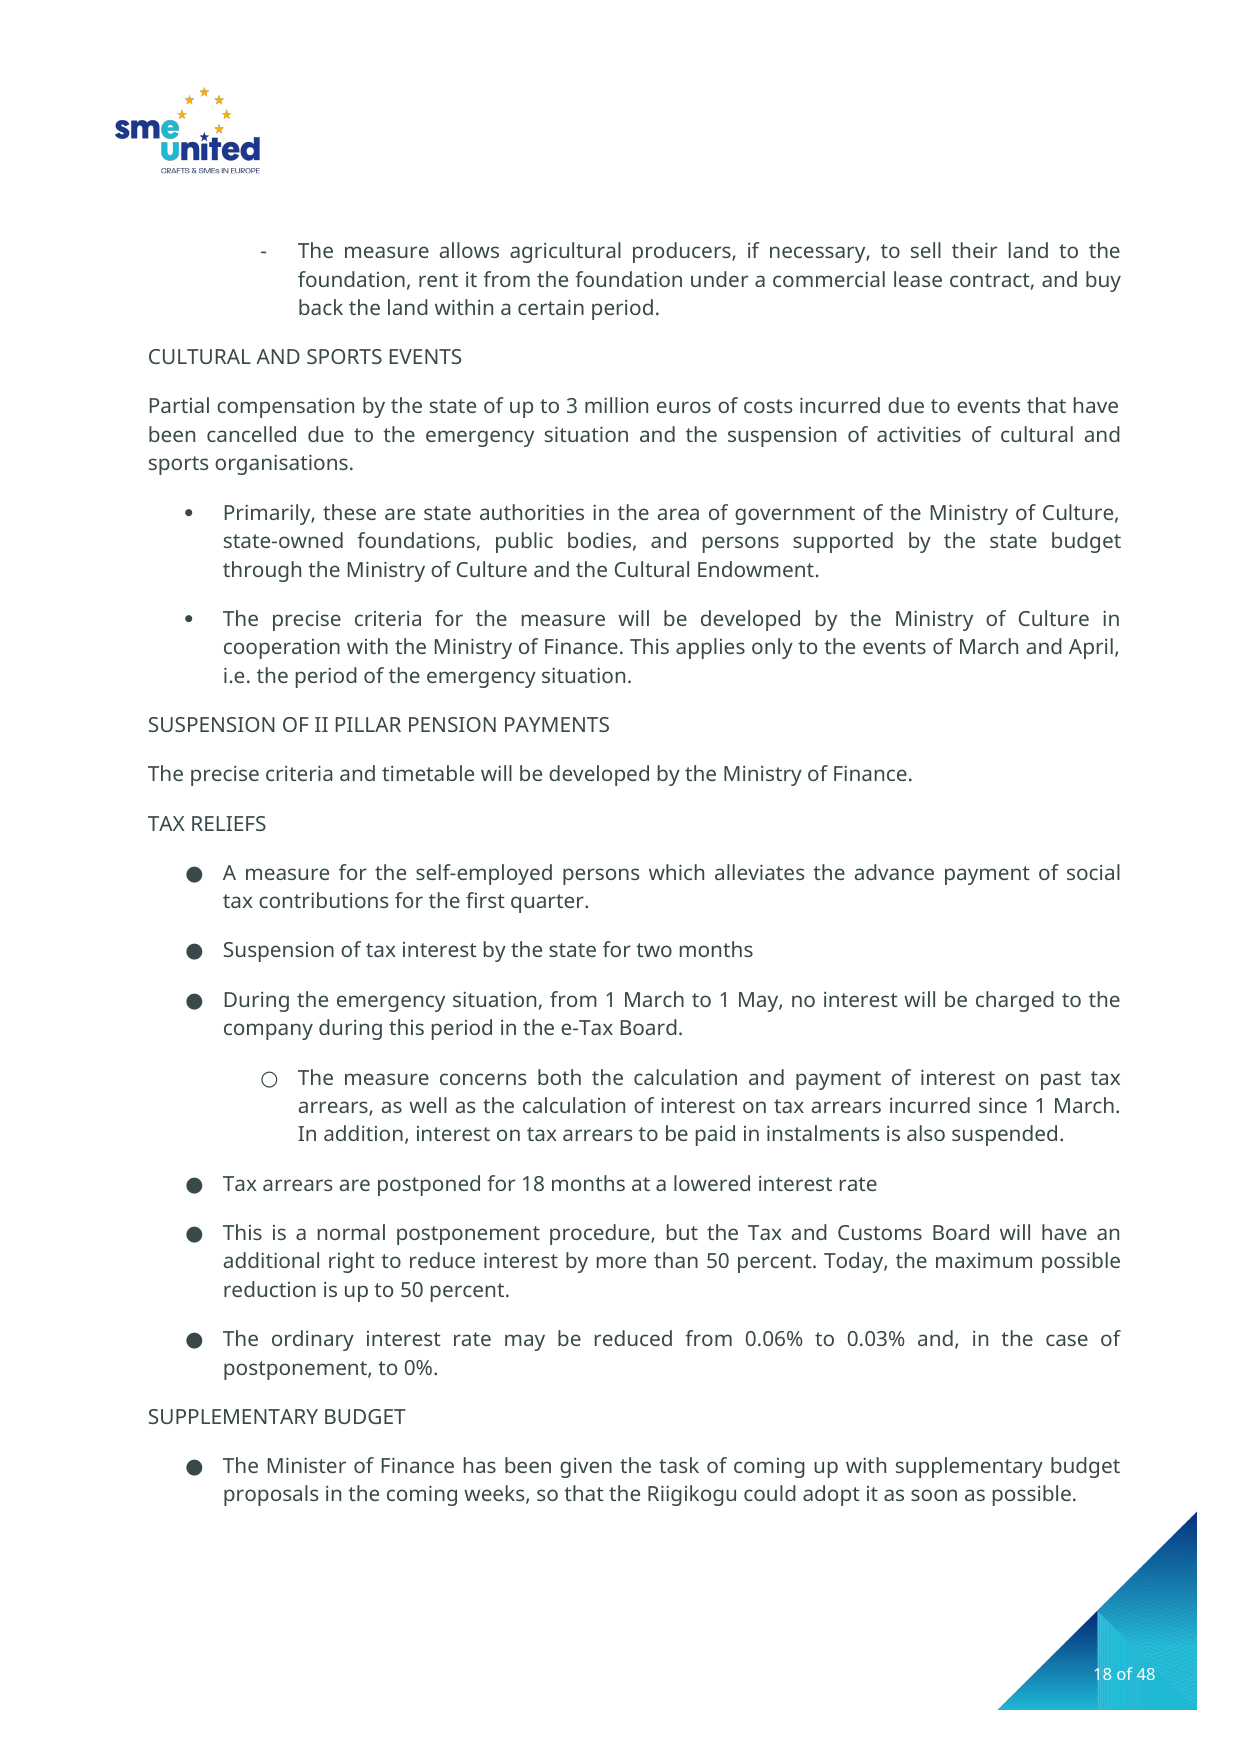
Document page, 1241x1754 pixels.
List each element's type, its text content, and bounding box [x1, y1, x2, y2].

text CULTURAL AND SPORTS EVENTS [148, 342, 1122, 371]
text Partial compensation by the state of up to 3 million euros of costs incurred due to events that have been cancelled due to the emergency situation and the suspension of activities of cultural and sports organisations. [148, 392, 1122, 477]
list Primarily, these are state authorities in the area of government of the Ministry of Culture, state-owned foundations, public bodies, and persons supported by the state budget through the Ministry of Culture and the Cultural Endowment. [185, 498, 1122, 583]
list This is a normal postponement procedure, but the Tax and Customs Board will have an additional right to reduce interest by more than 50 percent. Today, the maximum possible reduction is up to 50 percent. [185, 1218, 1122, 1303]
list Tax arrears are postponed for 18 months at a lowered interest rate [185, 1169, 1122, 1197]
text SUPPLEMENTARY BUDGET [148, 1402, 1122, 1430]
list The precise criteria for the measure will be developed by the Ministry of Culture in cooperation with the Ministry of Finance. This applies only to the events of March and April, i.e. the period of the emergency situation. [185, 604, 1122, 689]
picture [970, 1484, 1197, 1710]
list The measure concerns both the calculation and payment of interest on past tax arrears, as well as the calculation of interest on tax arrears incurred since 1 March. In addition, interest on tax arrears to be paid in instalments is also suspended. [260, 1063, 1122, 1148]
list A measure for the self-employed persons which alleviates the advance payment of social tax contributions for the first quarter. [185, 858, 1122, 915]
text The precise criteria and timetable will be developed by the Ministry of Finance. [148, 759, 1122, 788]
list The ordinary interest rate may be reduced from 0.06% to 0.03% and, in the case of postponement, to 0%. [185, 1324, 1122, 1381]
text TAX RELIEFS [148, 809, 1122, 837]
text SUSPENSION OF II PILLAR PENSION PAYMENTS [148, 710, 1122, 738]
list Suspension of tax interest by the state for two months [185, 936, 1122, 964]
list The Minister of Finance has been given the task of coming up with supplementary budget proposals in the coming weeks, so that the Riigikogu could adopt it as soon as possible. [185, 1451, 1122, 1508]
picture [113, 45, 262, 190]
list The measure allows agricultural producers, if necessary, to sell their land to the foundation, rent it from the foundation under a commercial lease contract, and buy back the land within a certain period. [260, 236, 1122, 322]
list During the emergency situation, from 1 March to 1 May, no interest will be charged to the company during this period in the e-Tax Board. [185, 985, 1122, 1042]
